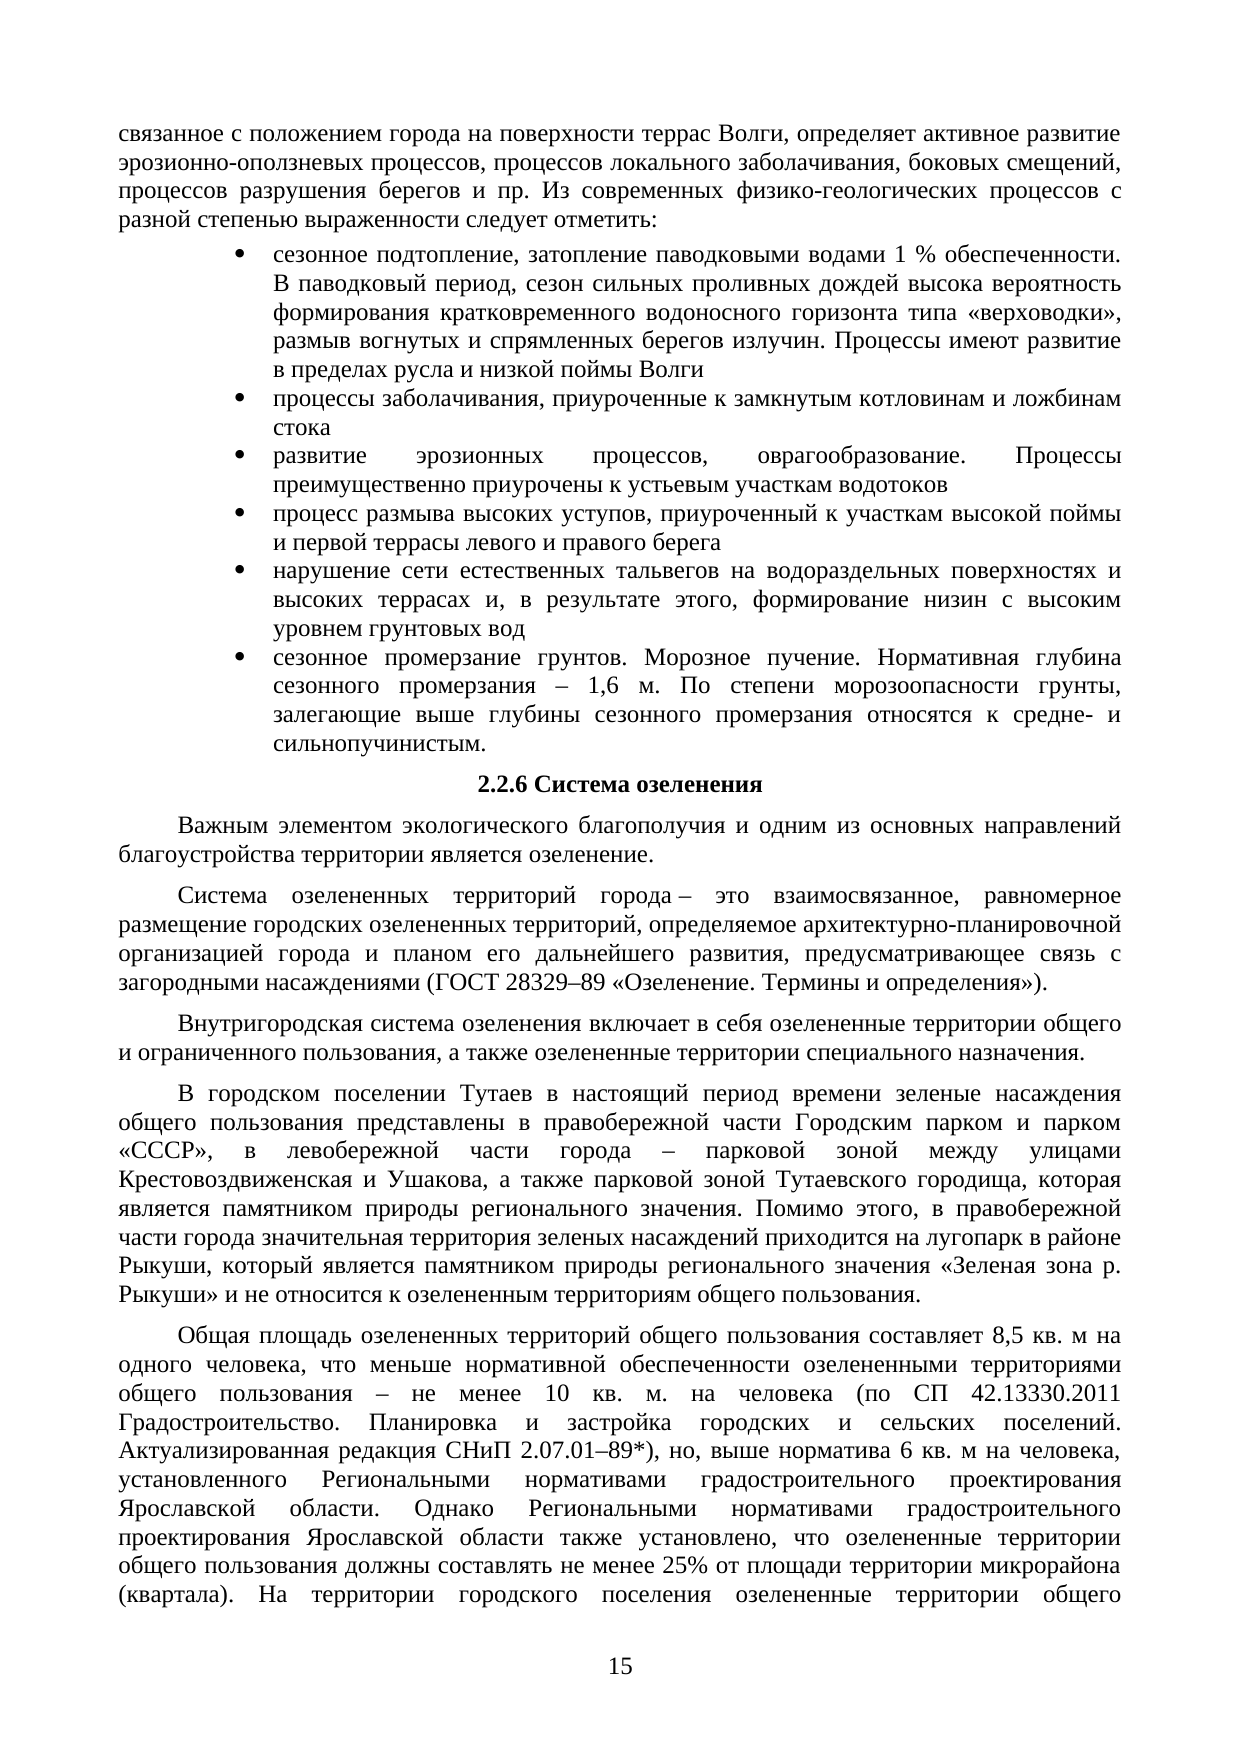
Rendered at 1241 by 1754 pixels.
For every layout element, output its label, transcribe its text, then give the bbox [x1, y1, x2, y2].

text Важным элементом экологического благополучия и одним из основных направлений благоустройства территории является озеленение. [118, 811, 1122, 868]
text Внутригородская система озеленения включает в себя озелененные территории общего и ограниченного пользования, а также озелененные территории специального назначения. [118, 1008, 1122, 1066]
text В городском поселении Тутаев в настоящий период времени зеленые насаждения общего пользования представлены в правобережной части Городским парком и парком «СССР», в левобережной части города – парковой зоной между улицами Крестовоздвиженская и Ушакова, а также парковой зоной Тутаевского городища, которая является памятником природы регионального значения. Помимо этого, в правобережной части города значительная территория зеленых насаждений приходится на лугопарк в районе Рыкуши, который является памятником природы регионального значения «Зеленая зона р. Рыкуши» и не относится к озелененным территориям общего пользования. [118, 1078, 1122, 1308]
list сезонное промерзание грунтов. Морозное пучение. Нормативная глубина сезонного промерзания – 1,6 м. По степени морозоопасности грунты, залегающие выше глубины сезонного промерзания относятся к средне- и сильнопучинистым. [235, 642, 1122, 757]
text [118, 1321, 1122, 1608]
list процессы заболачивания, приуроченные к замкнутым котловинам и ложбинам стока [235, 383, 1122, 441]
list нарушение сети естественных тальвегов на водораздельных поверхностях и высоких террасах и, в результате этого, формирование низин с высоким уровнем грунтовых вод [235, 556, 1122, 642]
list развитие эрозионных процессов, оврагообразование. Процессы преимущественно приурочены к устьевым участкам водотоков [235, 441, 1122, 498]
list процесс размыва высоких уступов, приуроченный к участкам высокой поймы и первой террасы левого и правого берега [235, 498, 1122, 556]
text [118, 118, 1122, 233]
text Система озелененных территорий города – это взаимосвязанное, равномерное размещение городских озелененных территорий, определяемое архитектурно-планировочной организацией города и планом его дальнейшего развития, предусматривающее связь с загородными насаждениями (ГОСТ 28329–89 «Озеленение. Термины и определения»). [118, 881, 1122, 996]
list сезонное подтопление, затопление паводковыми водами 1 % обеспеченности. В паводковый период, сезон сильных проливных дождей высока вероятность формирования кратковременного водоносного горизонта типа «верховодки», размыв вогнутых и спрямленных берегов излучин. Процессы имеют развитие в пределах русла и низкой поймы Волги [235, 239, 1122, 383]
subtitle 2.2.6 Система озеленения [118, 769, 1122, 798]
